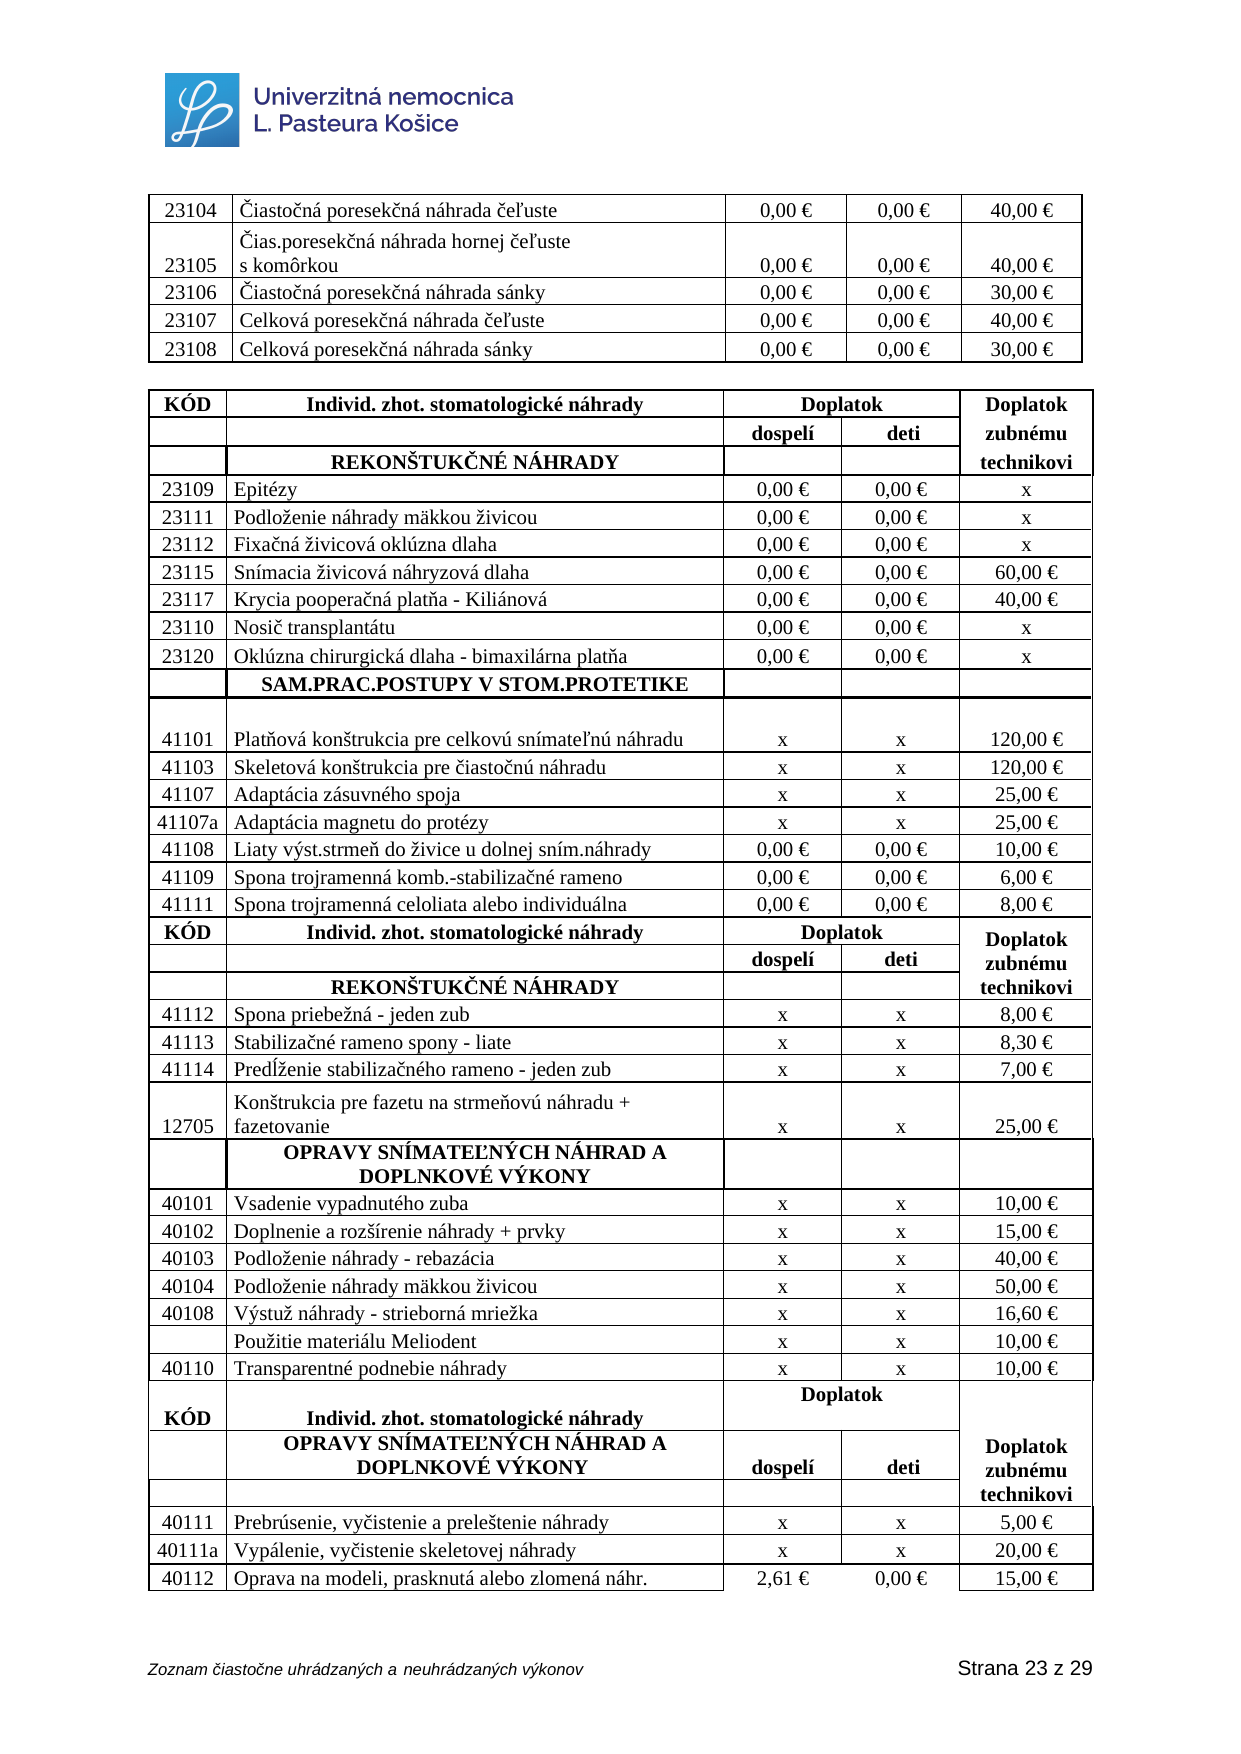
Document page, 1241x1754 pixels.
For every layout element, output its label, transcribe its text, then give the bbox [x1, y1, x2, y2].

table_cell 40,00 € [962, 195, 1081, 222]
table_cell 120,00 € [960, 751, 1092, 779]
table_cell x [960, 474, 1092, 501]
table_cell REKONŠTUKČNÉ NÁHRADY [228, 447, 723, 474]
table_cell zubnému [961, 416, 1092, 445]
table_cell x [960, 639, 1092, 668]
table_cell [150, 447, 225, 474]
table_header KÓD [150, 391, 226, 416]
table_cell Oklúzna chirurgická dlaha - bimaxilárna platňa [227, 640, 723, 668]
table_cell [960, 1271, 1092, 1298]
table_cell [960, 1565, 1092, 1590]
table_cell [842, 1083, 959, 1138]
table_header Doplatok [724, 391, 959, 416]
table_cell Fixačná živicová oklúzna dlaha [227, 530, 723, 556]
table_cell Doplatok zubnému technikovi [960, 916, 1092, 999]
table_cell x [724, 699, 841, 751]
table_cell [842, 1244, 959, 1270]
table_cell 23106 [150, 278, 232, 304]
table_cell 0,00 € [724, 503, 841, 529]
table_cell x [842, 753, 959, 779]
table_cell Liaty výst.strmeň do živice u dolnej sním.náhrady [227, 835, 723, 861]
table_cell REKONŠTUKČNÉ NÁHRADY [227, 973, 723, 999]
table_cell 8,30 € [960, 1026, 1092, 1054]
table_cell 0,00 € [724, 640, 841, 668]
table_cell 25,00 € [960, 779, 1092, 806]
table_cell 41101 [150, 699, 226, 751]
table_cell 23111 [150, 503, 226, 529]
table_cell 41113 [150, 1028, 226, 1054]
table_cell Spona trojramenná komb.-stabilizačné rameno [227, 863, 723, 889]
table_cell [725, 670, 841, 696]
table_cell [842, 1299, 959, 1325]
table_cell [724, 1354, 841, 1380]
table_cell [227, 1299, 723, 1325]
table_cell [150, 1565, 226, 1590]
table_cell deti [842, 945, 959, 971]
picture [165, 73, 514, 147]
table_cell 41109 [150, 863, 226, 889]
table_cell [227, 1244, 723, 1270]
table_cell Podloženie náhrady mäkkou živicou [227, 503, 723, 529]
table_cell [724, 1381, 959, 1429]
table_cell [724, 973, 841, 999]
table_cell Adaptácia zásuvného spoja [227, 780, 723, 806]
table_cell 23112 [150, 530, 226, 556]
table_cell Čias.poresekčná náhrada hornej čeľuste s komôrkou [233, 223, 725, 277]
table_cell 0,00 € [842, 530, 959, 556]
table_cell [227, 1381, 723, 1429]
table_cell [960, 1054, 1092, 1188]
table_cell 0,00 € [847, 223, 961, 277]
table_cell [150, 418, 226, 445]
table_cell 23120 [150, 640, 226, 668]
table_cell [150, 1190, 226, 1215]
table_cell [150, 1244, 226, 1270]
table_cell 0,00 € [842, 503, 959, 529]
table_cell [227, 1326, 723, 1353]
table_cell 0,00 € [842, 585, 959, 611]
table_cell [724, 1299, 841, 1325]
table_cell 0,00 € [847, 195, 961, 222]
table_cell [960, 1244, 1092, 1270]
table_cell [725, 447, 841, 474]
table_cell 30,00 € [962, 278, 1081, 304]
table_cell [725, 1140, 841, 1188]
table_cell 0,00 € [842, 890, 959, 916]
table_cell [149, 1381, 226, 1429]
table_cell 41111 [150, 890, 226, 916]
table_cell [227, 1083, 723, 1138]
table_cell Čiastočná poresekčná náhrada sánky [233, 278, 725, 304]
table_cell 0,00 € [726, 223, 846, 277]
table_cell 41114 [150, 1055, 226, 1081]
table_cell 40,00 € [960, 584, 1092, 611]
table_cell 41112 [150, 1000, 226, 1026]
table_cell technikovi [961, 445, 1092, 474]
table_cell SAM.PRAC.POSTUPY V STOM.PROTETIKE [228, 670, 723, 696]
table_cell x [724, 780, 841, 806]
table_cell x [724, 753, 841, 779]
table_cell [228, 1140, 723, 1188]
table_cell Doplatok [724, 918, 959, 944]
table_cell Snímacia živicová náhryzová dlaha [227, 558, 723, 584]
table_cell x [960, 529, 1092, 556]
table_cell x [842, 1028, 959, 1054]
table_cell 8,00 € [960, 889, 1092, 916]
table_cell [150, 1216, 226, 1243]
table_header Doplatok [961, 391, 1092, 416]
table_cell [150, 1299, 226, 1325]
table_cell 0,00 € [847, 278, 961, 304]
table_cell x [842, 808, 959, 834]
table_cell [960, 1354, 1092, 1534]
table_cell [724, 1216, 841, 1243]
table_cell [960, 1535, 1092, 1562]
table_cell Epitézy [227, 476, 723, 501]
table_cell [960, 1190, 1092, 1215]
table_cell 0,00 € [724, 530, 841, 556]
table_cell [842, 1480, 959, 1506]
table_cell [227, 945, 723, 971]
table_cell dospelí [724, 945, 841, 971]
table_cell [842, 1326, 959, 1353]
table_cell 0,00 € [724, 585, 841, 611]
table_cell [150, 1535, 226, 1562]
table_cell 0,00 € [847, 333, 961, 361]
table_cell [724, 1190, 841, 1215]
table_cell [150, 945, 226, 971]
table_header Individ. zhot. stomatologické náhrady [227, 391, 723, 416]
table_cell 0,00 € [842, 613, 959, 639]
table_cell 25,00 € [960, 806, 1092, 834]
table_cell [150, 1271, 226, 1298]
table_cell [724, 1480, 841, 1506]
table_cell [227, 418, 723, 445]
table_cell 40,00 € [962, 305, 1081, 332]
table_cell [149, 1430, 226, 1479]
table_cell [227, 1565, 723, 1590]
table_cell 40,00 € [962, 223, 1081, 277]
table_cell 30,00 € [962, 333, 1081, 361]
table_cell Platňová konštrukcia pre celkovú snímateľnú náhradu [227, 699, 723, 751]
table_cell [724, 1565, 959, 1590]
table_cell 23104 [150, 195, 232, 222]
table_cell 23108 [150, 333, 232, 361]
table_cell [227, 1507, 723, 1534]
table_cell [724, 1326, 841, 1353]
table_cell Adaptácia magnetu do protézy [227, 808, 723, 834]
table_cell x [724, 808, 841, 834]
table_cell [150, 973, 226, 999]
table_cell 0,00 € [724, 835, 841, 861]
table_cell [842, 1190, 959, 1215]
table_cell Krycia pooperačná platňa - Kiliánová [227, 585, 723, 611]
table_cell Čiastočná poresekčná náhrada čeľuste [233, 195, 725, 222]
table_cell x [842, 1000, 959, 1026]
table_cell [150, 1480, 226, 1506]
table_cell x [724, 1000, 841, 1026]
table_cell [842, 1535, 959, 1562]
table_cell 0,00 € [842, 640, 959, 668]
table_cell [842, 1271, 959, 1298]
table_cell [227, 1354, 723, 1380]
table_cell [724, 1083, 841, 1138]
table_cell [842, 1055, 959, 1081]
table_cell 10,00 € [960, 834, 1092, 861]
table_cell x [960, 501, 1092, 529]
table_cell 0,00 € [724, 863, 841, 889]
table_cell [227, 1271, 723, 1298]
table_cell 41108 [150, 835, 226, 861]
table_cell 41107 [150, 780, 226, 806]
table_cell x [960, 611, 1092, 639]
table_cell [150, 670, 225, 696]
table_cell dospelí [724, 418, 841, 445]
table_cell 0,00 € [726, 278, 846, 304]
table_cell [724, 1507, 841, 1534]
table_cell 6,00 € [960, 861, 1092, 889]
table_cell 0,00 € [724, 890, 841, 916]
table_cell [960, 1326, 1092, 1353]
table_cell x [724, 1028, 841, 1054]
table_cell 0,00 € [842, 476, 959, 501]
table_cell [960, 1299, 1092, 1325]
table_cell [960, 668, 1092, 696]
table_cell 23107 [150, 305, 232, 332]
table_cell 0,00 € [847, 305, 961, 332]
table_cell 0,00 € [726, 333, 846, 361]
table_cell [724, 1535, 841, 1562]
table_cell 0,00 € [726, 195, 846, 222]
table_cell Skeletová konštrukcia pre čiastočnú náhradu [227, 753, 723, 779]
table_cell 8,00 € [960, 999, 1092, 1026]
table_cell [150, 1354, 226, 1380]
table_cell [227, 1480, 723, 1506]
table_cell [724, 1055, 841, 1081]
table_cell 23110 [150, 613, 226, 639]
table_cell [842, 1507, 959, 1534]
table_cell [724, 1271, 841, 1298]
table_cell x [842, 699, 959, 751]
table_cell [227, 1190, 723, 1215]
table_cell 0,00 € [724, 613, 841, 639]
table_cell Stabilizačné rameno spony - liate [227, 1028, 723, 1054]
table_cell 41107a [150, 808, 226, 834]
table_cell 0,00 € [726, 305, 846, 332]
table_cell Individ. zhot. stomatologické náhrady [227, 918, 723, 944]
table_cell 60,00 € [960, 556, 1092, 584]
table_cell Celková poresekčná náhrada čeľuste [233, 305, 725, 332]
table_cell 23117 [150, 585, 226, 611]
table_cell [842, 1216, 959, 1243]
table_cell Spona trojramenná celoliata alebo individuálna [227, 890, 723, 916]
table_cell [842, 670, 959, 696]
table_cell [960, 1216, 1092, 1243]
table_cell 23109 [150, 476, 226, 501]
table_cell 0,00 € [724, 558, 841, 584]
table_cell 0,00 € [842, 835, 959, 861]
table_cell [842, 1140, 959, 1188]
table_cell Spona priebežná - jeden zub [227, 1000, 723, 1026]
table_cell Celková poresekčná náhrada sánky [233, 333, 725, 361]
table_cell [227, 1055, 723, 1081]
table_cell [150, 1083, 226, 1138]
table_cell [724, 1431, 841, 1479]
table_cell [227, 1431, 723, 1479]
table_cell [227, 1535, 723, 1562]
table_cell 23115 [150, 558, 226, 584]
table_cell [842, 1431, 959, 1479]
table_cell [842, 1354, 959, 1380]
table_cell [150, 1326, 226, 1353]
table_cell 23105 [150, 223, 232, 277]
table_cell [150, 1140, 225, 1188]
table_cell x [842, 780, 959, 806]
table_cell 120,00 € [960, 696, 1092, 751]
table_cell 0,00 € [842, 863, 959, 889]
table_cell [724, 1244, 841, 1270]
table_cell Nosič transplantátu [227, 613, 723, 639]
table_cell [842, 447, 959, 474]
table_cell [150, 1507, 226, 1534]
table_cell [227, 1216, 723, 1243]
table_cell deti [842, 418, 959, 445]
table_cell 0,00 € [842, 558, 959, 584]
table_cell 0,00 € [724, 476, 841, 501]
table_cell KÓD [150, 918, 226, 944]
table_cell [842, 973, 959, 999]
table_cell 41103 [150, 753, 226, 779]
